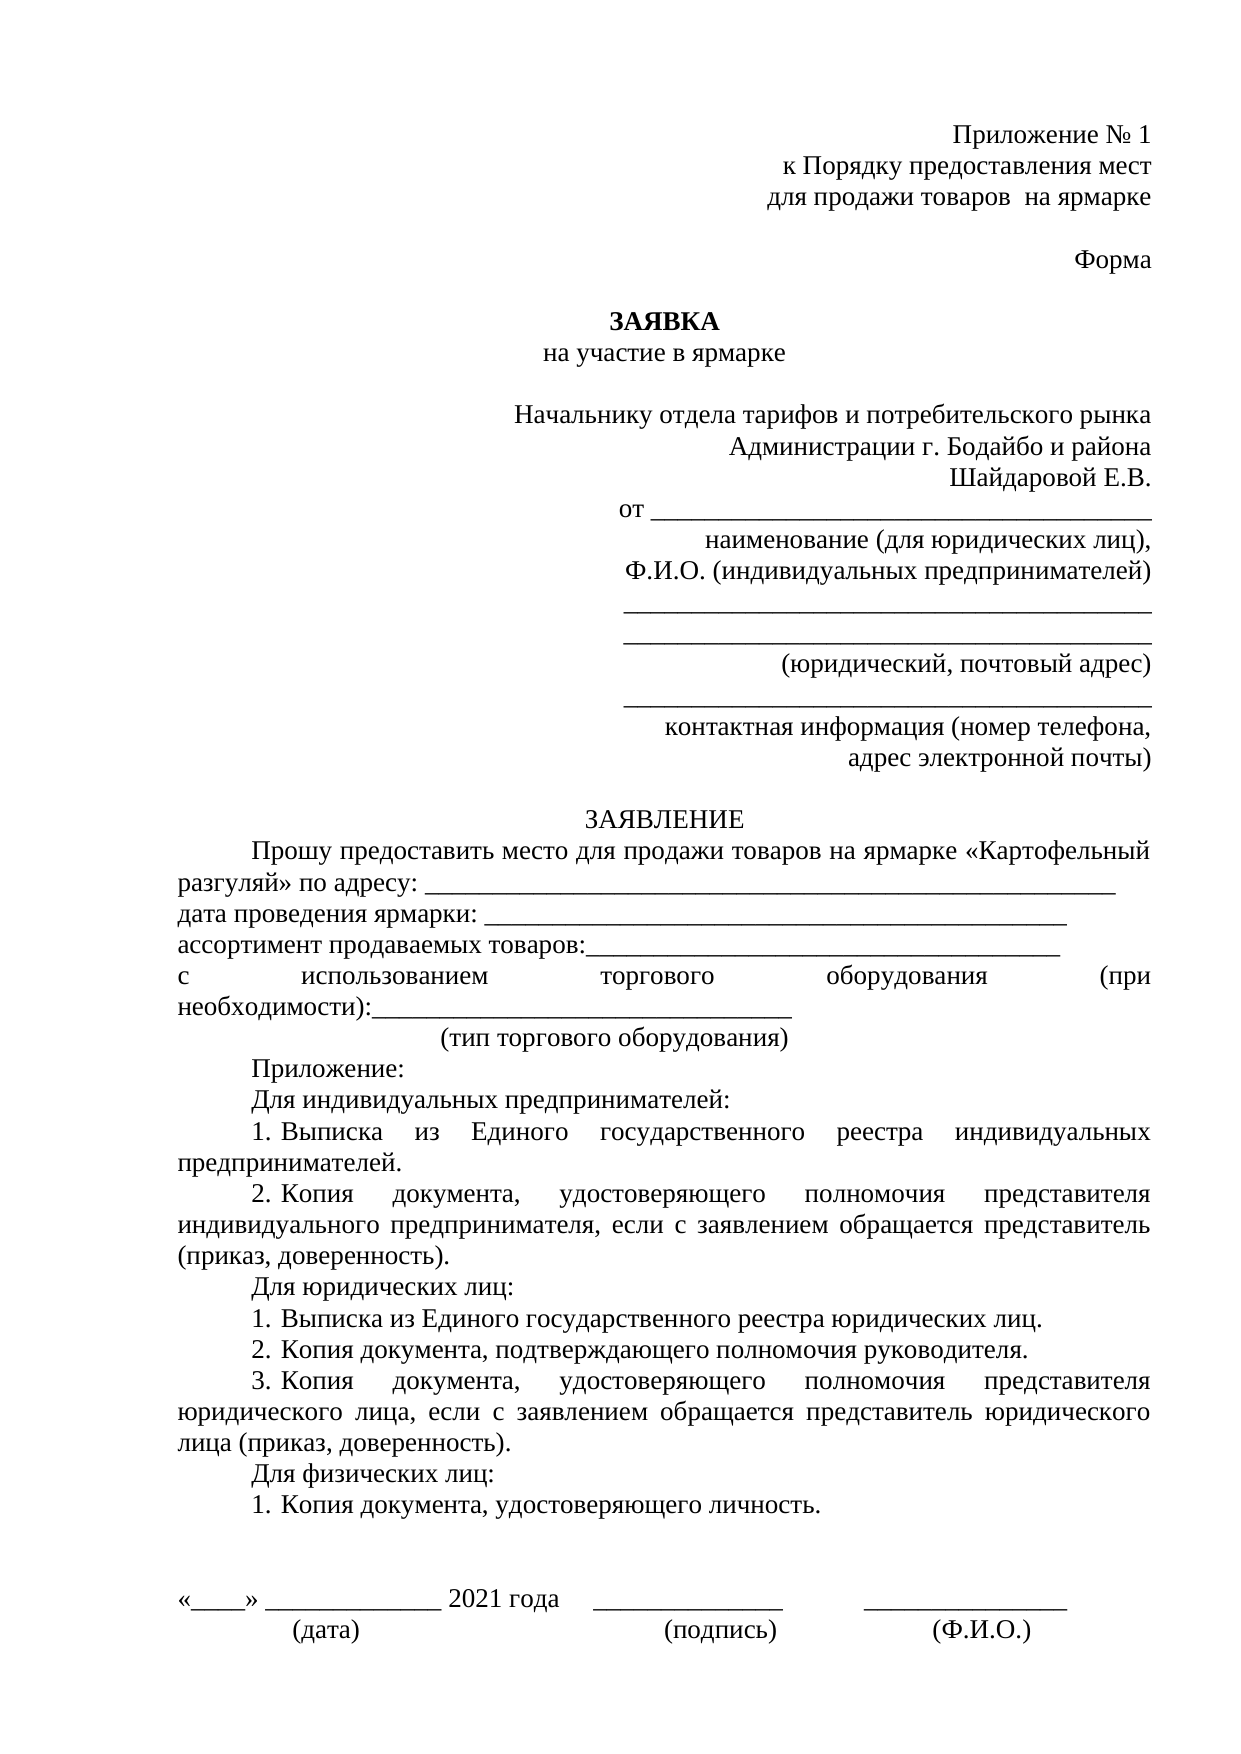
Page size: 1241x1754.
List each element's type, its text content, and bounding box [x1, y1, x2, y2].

text Шайдаровой Е.В. [177, 461, 1152, 492]
text Приложение № 1 [177, 118, 1152, 149]
text «____» _____________ 2021 года ______________ _______________ [177, 1582, 1152, 1613]
text (юридический, почтовый адрес) [177, 648, 1152, 679]
text с использованием торгового оборудования (при необходимости):_______________________________ [177, 959, 1152, 1021]
text Для индивидуальных предпринимателей: [177, 1084, 1152, 1115]
text ассортимент продаваемых товаров:___________________________________ [177, 928, 1152, 959]
list Копия документа, удостоверяющего полномочия представителя индивидуального предпринимателя, если с заявлением обращается представитель (приказ, доверенность). [177, 1177, 1152, 1271]
text дата проведения ярмарки: ___________________________________________ [177, 897, 1152, 928]
text _______________________________________ [177, 585, 1152, 616]
list Копия документа, удостоверяющего личность. [177, 1488, 1152, 1520]
text для продажи товаров на ярмарке [177, 180, 1152, 212]
text _______________________________________ [177, 679, 1152, 710]
text ЗАЯВКА [177, 305, 1152, 336]
text _______________________________________ [177, 616, 1152, 648]
text адрес электронной почты) [177, 741, 1152, 772]
text ЗАЯВЛЕНИЕ [177, 803, 1152, 834]
list Выписка из Единого государственного реестра индивидуальных предпринимателей. [177, 1115, 1152, 1177]
list Выписка из Единого государственного реестра юридических лиц. [177, 1302, 1152, 1333]
text Начальнику отдела тарифов и потребительского рынка [177, 398, 1152, 429]
text контактная информация (номер телефона, [177, 710, 1152, 741]
text на участие в ярмарке [177, 336, 1152, 367]
text Приложение: [177, 1052, 1152, 1084]
text (дата) (подпись) (Ф.И.О.) [177, 1613, 1152, 1644]
text Ф.И.О. (индивидуальных предпринимателей) [177, 554, 1152, 585]
text к Порядку предоставления мест [177, 149, 1152, 180]
text Администрации г. Бодайбо и района [177, 429, 1152, 461]
text наименование (для юридических лиц), [177, 523, 1152, 554]
list Копия документа, подтверждающего полномочия руководителя. [177, 1333, 1152, 1364]
text Для юридических лиц: [177, 1271, 1152, 1302]
text (тип торгового оборудования) [177, 1021, 1152, 1052]
text Форма [177, 243, 1152, 274]
list Копия документа, удостоверяющего полномочия представителя юридического лица, если с заявлением обращается представитель юридического лица (приказ, доверенность). [177, 1364, 1152, 1457]
text от _____________________________________ [177, 492, 1152, 523]
text Для физических лиц: [177, 1457, 1152, 1488]
text Прошу предоставить место для продажи товаров на ярмарке «Картофельный разгуляй» по адресу: ___________________________________________________ [177, 834, 1152, 897]
